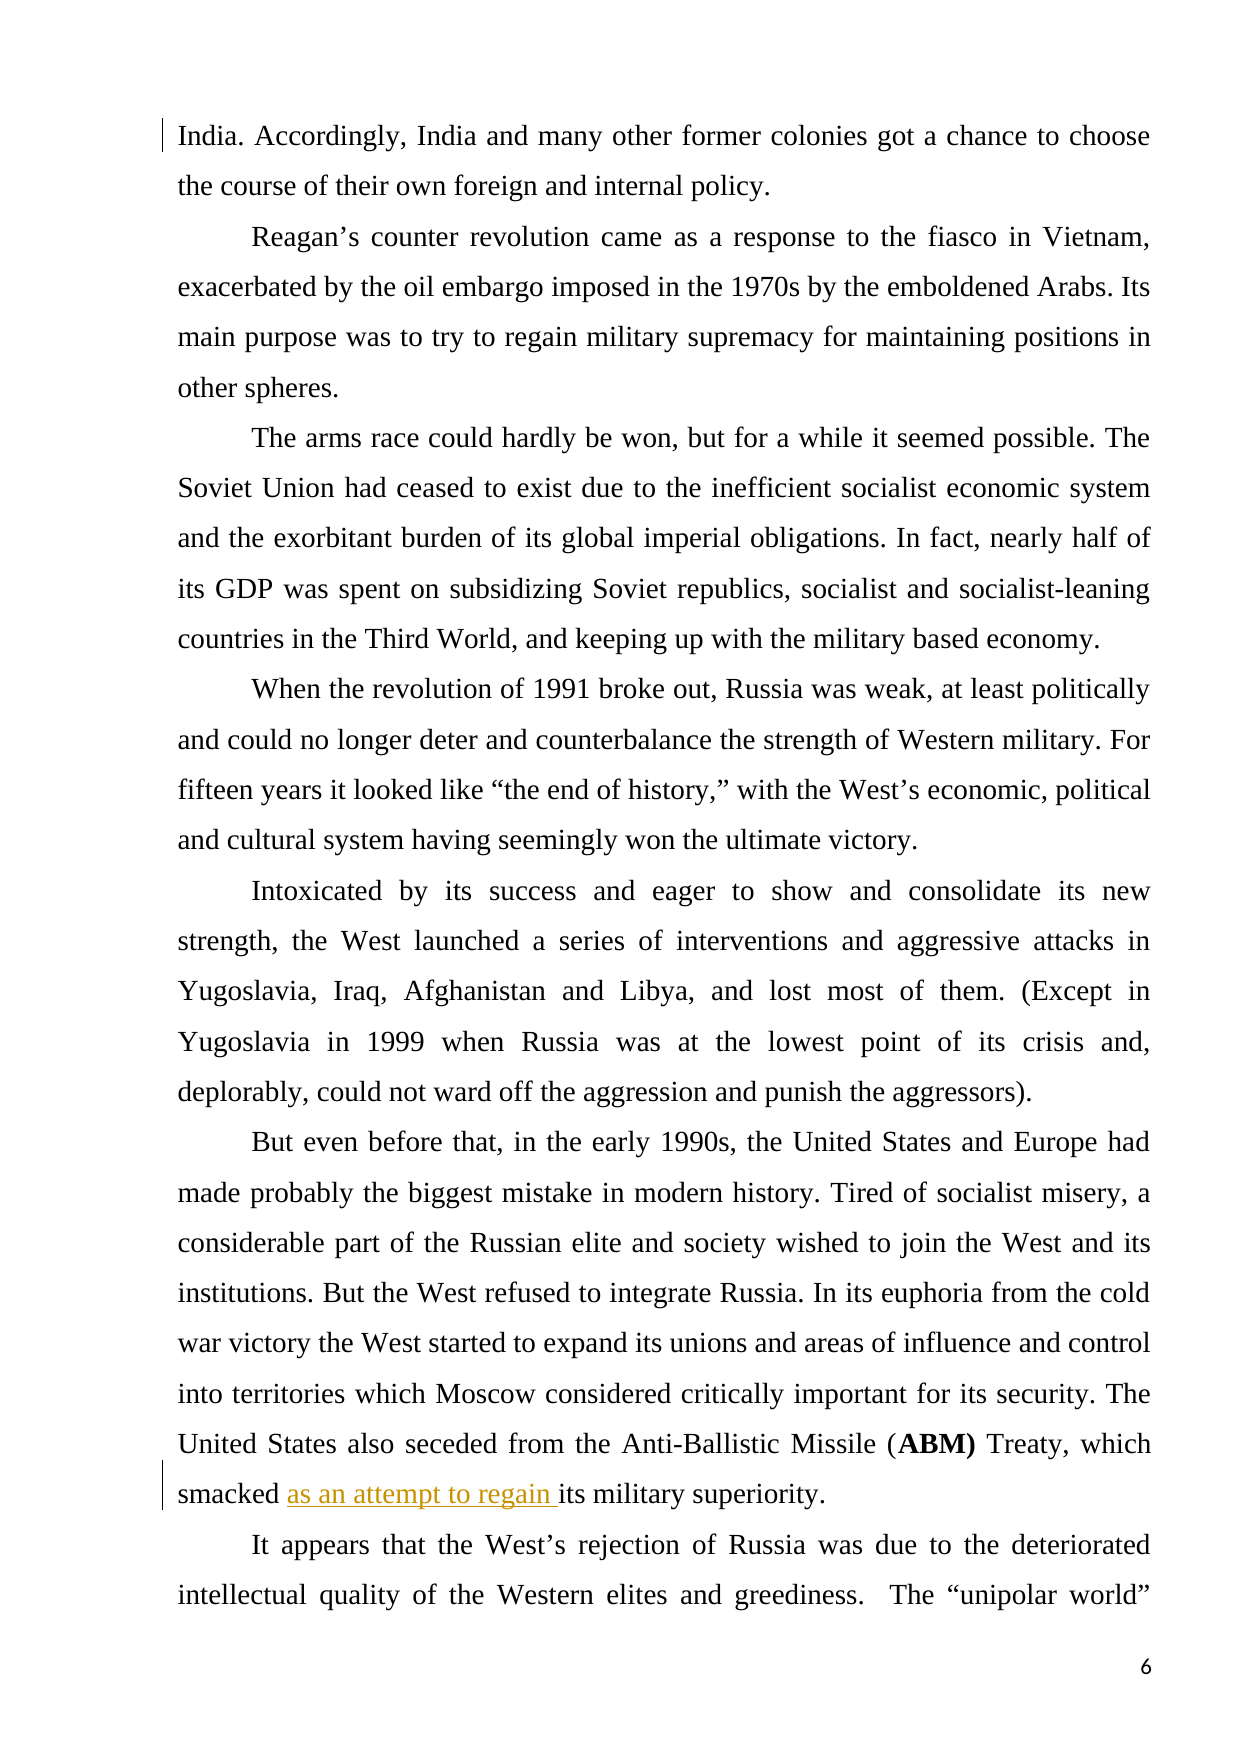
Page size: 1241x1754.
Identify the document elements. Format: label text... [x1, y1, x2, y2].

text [177, 1527, 1152, 1611]
text But even before that, in the early 1990s, the United States and Europe had made probably the biggest mistake in modern history. Tired of socialist misery, a considerable part of the Russian elite and society wished to join the West and its institutions. But the West refused to integrate Russia. In its euphoria from the cold war victory the West started to expand its unions and areas of influence and control into territories which Moscow considered critically important for its security. The United States also seceded from the Anti-Ballistic Missile (ABM) Treaty, which smacked its military superiority. [177, 1124, 1152, 1510]
text Reagan’s counter revolution came as a response to the fiasco in Vietnam, exacerbated by the oil embargo imposed in the 1970s by the emboldened Arabs. Its main purpose was to try to regain military supremacy for maintaining positions in other spheres. [177, 219, 1152, 403]
text Intoxicated by its success and eager to show and consolidate its new strength, the West launched a series of interventions and aggressive attacks in Yugoslavia, Iraq, Afghanistan and Libya, and lost most of them. (Except in Yugoslavia in 1999 when Russia was at the lowest point of its crisis and, deplorably, could not ward off the aggression and punish the aggressors). [177, 873, 1152, 1108]
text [177, 118, 1152, 202]
text When the revolution of 1991 broke out, Russia was weak, at least politically and could no longer deter and counterbalance the strength of Western military. For fifteen years it looked like “the end of history,” with the West’s economic, political and cultural system having seemingly won the ultimate victory. [177, 672, 1152, 856]
text The arms race could hardly be won, but for a while it seemed possible. The Soviet Union had ceased to exist due to the inefficient socialist economic system and the exorbitant burden of its global imperial obligations. In fact, nearly half of its GDP was spent on subsidizing Soviet republics, socialist and socialist-leaning countries in the Third World, and keeping up with the military based economy. [177, 420, 1152, 655]
